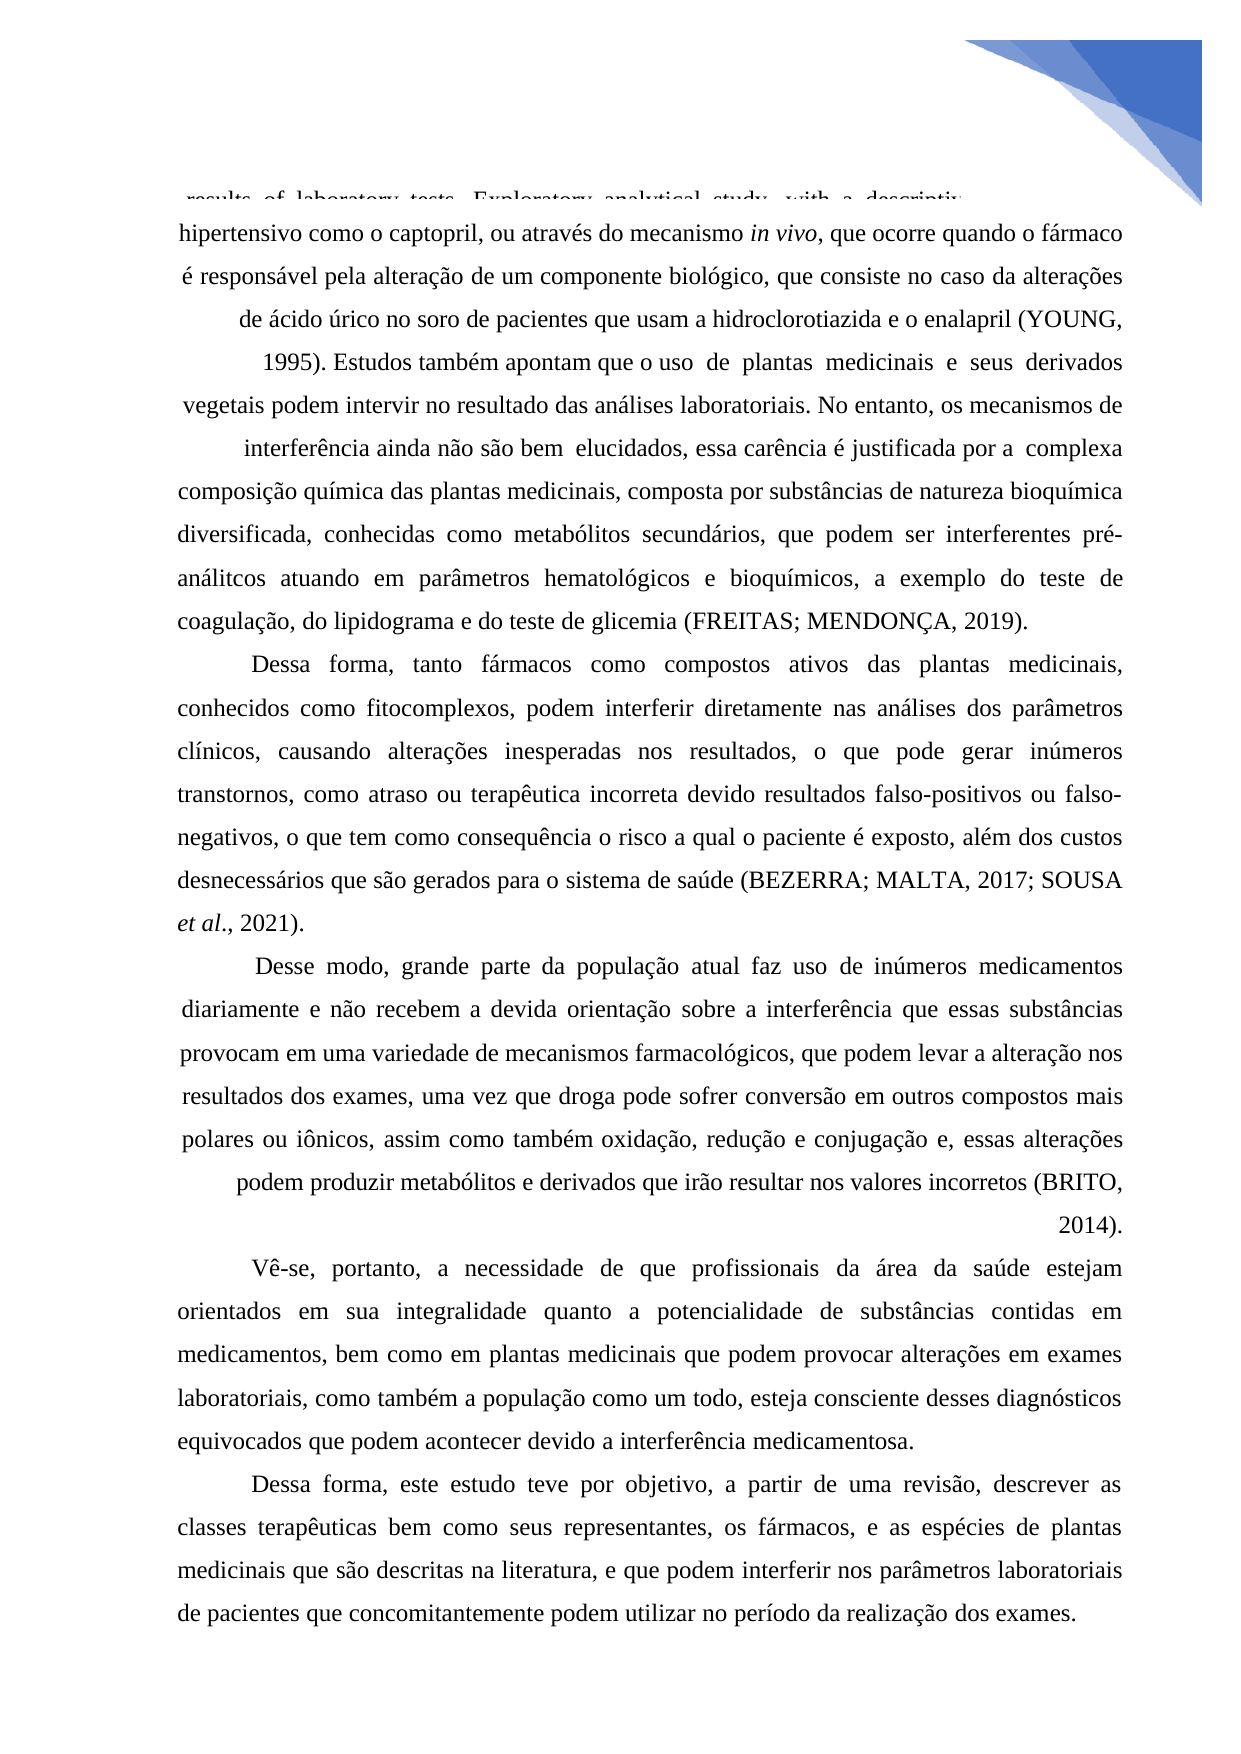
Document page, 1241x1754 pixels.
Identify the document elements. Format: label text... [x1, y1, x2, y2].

text Dessa forma, este estudo teve por objetivo, a partir de uma revisão, descrever as classes terapêuticas bem como seus representantes, os fármacos, e as espécies de plantas medicinais que são descritas na literatura, e que podem interferir nos parâmetros laboratoriais de pacientes que concomitantemente podem utilizar no período da realização dos exames. [177, 1469, 1122, 1627]
text Dessa forma, tanto fármacos como compostos ativos das plantas medicinais, conhecidos como fitocomplexos, podem interferir diretamente nas análises dos parâmetros clínicos, causando alterações inesperadas nos resultados, o que pode gerar inúmeros transtornos, como atraso ou terapêutica incorreta devido resultados falso-positivos ou falso-negativos, o que tem como consequência o risco a qual o paciente é exposto, além dos custos desnecessários que são gerados para o sistema de saúde (BEZERRA; MALTA, 2017; SOUSA et al., 2021). [177, 649, 1123, 937]
picture [961, 40, 1203, 209]
text hipertensivo como o captopril, ou através do mecanismo in vivo, que ocorre quando o fármaco é responsável pela alteração de um componente biológico, que consiste no caso da alterações de ácido úrico no soro de pacientes que usam a hidroclorotiazida e o enalapril (YOUNG, 1995). Estudos também apontam que o uso de plantas medicinais e seus derivados vegetais podem intervir no resultado das análises laboratoriais. No entanto, os mecanismos de interferência ainda não são bem elucidados, essa carência é justificada por a complexa composição química das plantas medicinais, composta por substâncias de natureza bioquímica [173, 218, 1122, 505]
text Desse modo, grande parte da população atual faz uso de inúmeros medicamentos diariamente e não recebem a devida orientação sobre a interferência que essas substâncias provocam em uma variedade de mecanismos farmacológicos, que podem levar a alteração nos resultados dos exames, uma vez que droga pode sofrer conversão em outros compostos mais polares ou iônicos, assim como também oxidação, redução e conjugação e, essas alterações podem produzir metabólitos e derivados que irão resultar nos valores incorretos (BRITO, 2014). [177, 951, 1123, 1239]
text Vê-se, portanto, a necessidade de que profissionais da área da saúde estejam orientados em sua integralidade quanto a potencialidade de substâncias contidas em medicamentos, bem como em plantas medicinais que podem provocar alterações em exames laboratoriais, como também a população como um todo, esteja consciente desses diagnósticos equivocados que podem acontecer devido a interferência medicamentosa. [177, 1253, 1122, 1454]
text diversificada, conhecidas como metabólitos secundários, que podem ser interferentes pré- análitcos atuando em parâmetros hematológicos e bioquímicos, a exemplo do teste de coagulação, do lipidograma e do teste de glicemia (FREITAS; MENDONÇA, 2019). [177, 519, 1123, 635]
